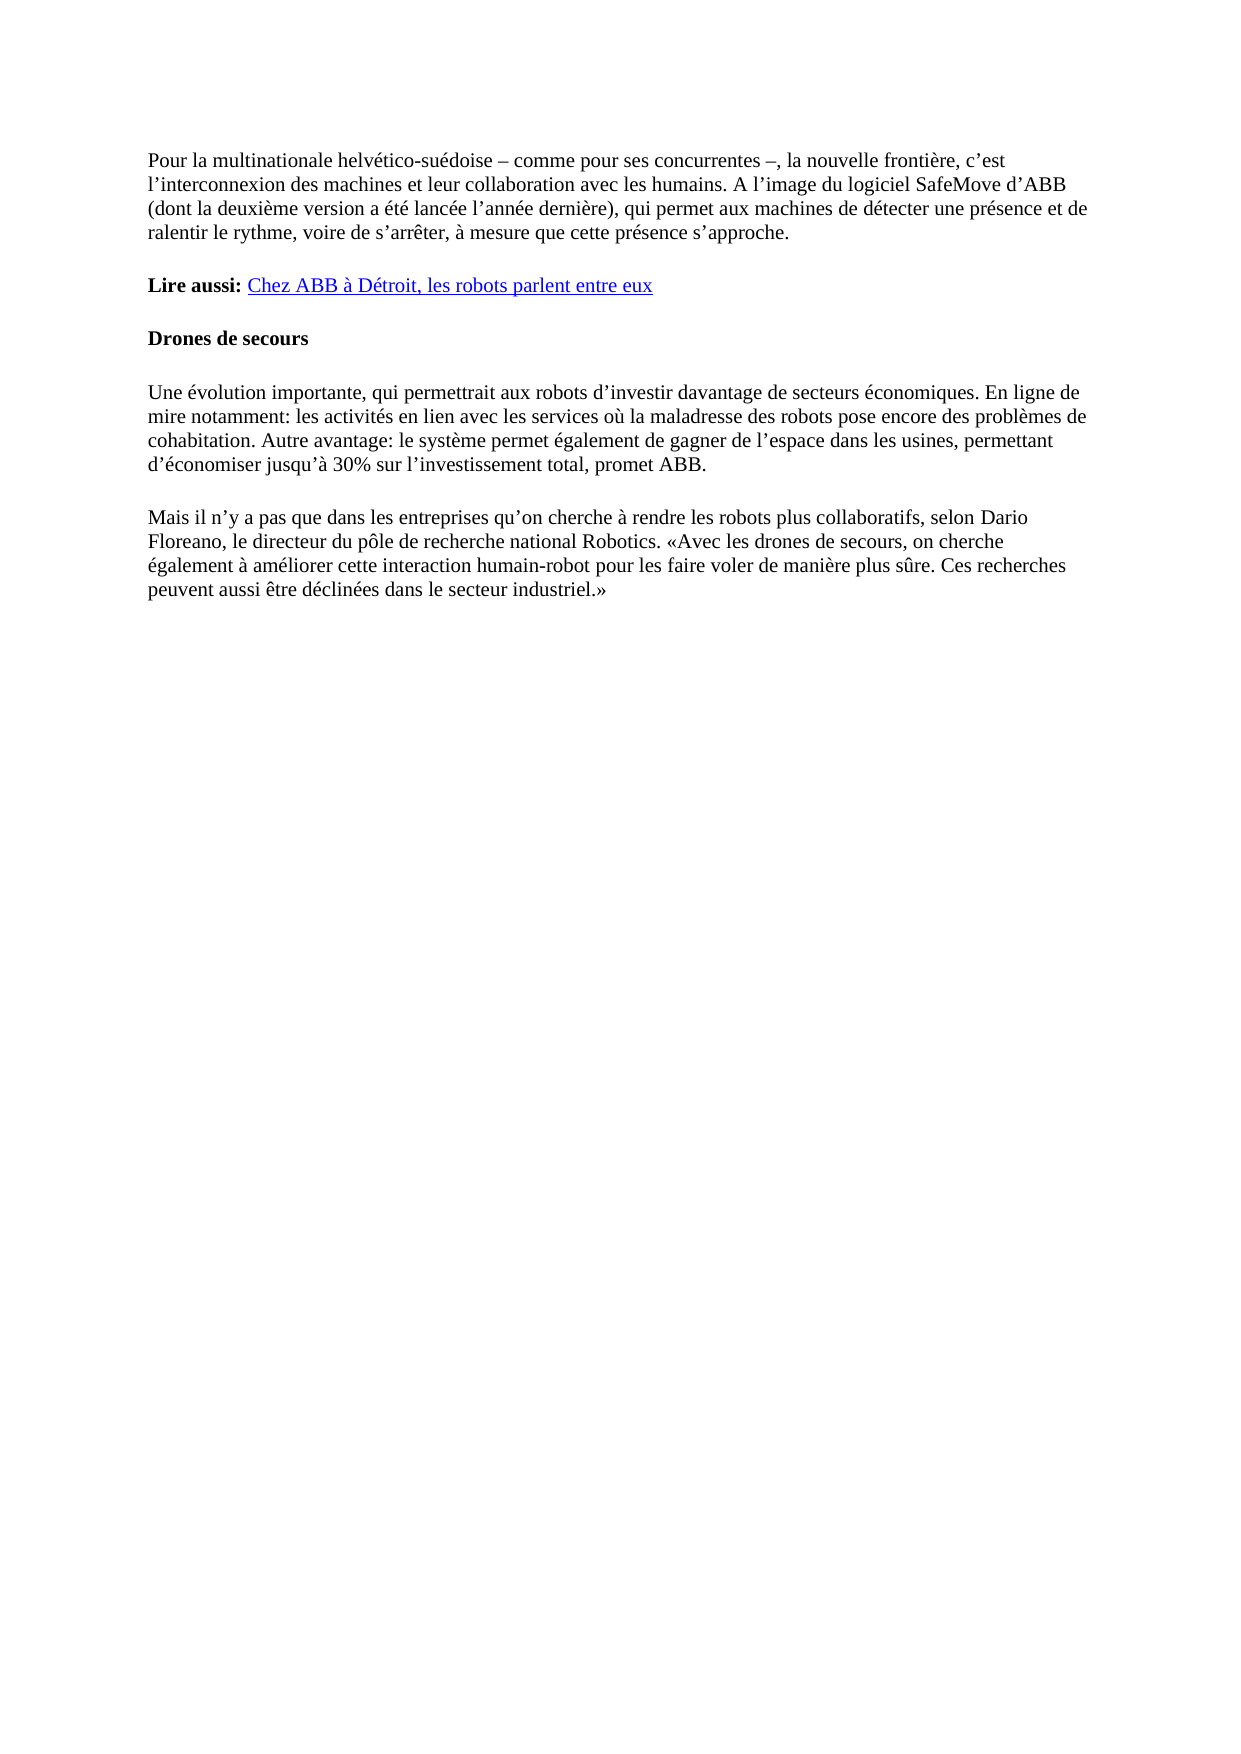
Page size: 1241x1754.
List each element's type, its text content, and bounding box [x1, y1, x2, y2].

text Lire aussi: Chez ABB à Détroit, les robots parlent entre eux [148, 273, 1092, 297]
text Pour la multinationale helvético-suédoise – comme pour ses concurrentes –, la nouvelle frontière, c’est l’interconnexion des machines et leur collaboration avec les humains. A l’image du logiciel SafeMove d’ABB (dont la deuxième version a été lancée l’année dernière), qui permet aux machines de détecter une présence et de ralentir le rythme, voire de s’arrêter, à mesure que cette présence s’approche. [148, 148, 1092, 244]
text Une évolution importante, qui permettrait aux robots d’investir davantage de secteurs économiques. En ligne de mire notamment: les activités en lien avec les services où la maladresse des robots pose encore des problèmes de cohabitation. Autre avantage: le système permet également de gagner de l’espace dans les usines, permettant d’économiser jusqu’à 30% sur l’investissement total, promet ABB. [148, 379, 1092, 476]
text Mais il n’y a pas que dans les entreprises qu’on cherche à rendre les robots plus collaboratifs, selon Dario Floreano, le directeur du pôle de recherche national Robotics. «Avec les drones de secours, on cherche également à améliorer cette interaction humain-robot pour les faire voler de manière plus sûre. Ces recherches peuvent aussi être déclinées dans le secteur industriel.» [148, 505, 1092, 601]
text Drones de secours [148, 326, 1092, 350]
